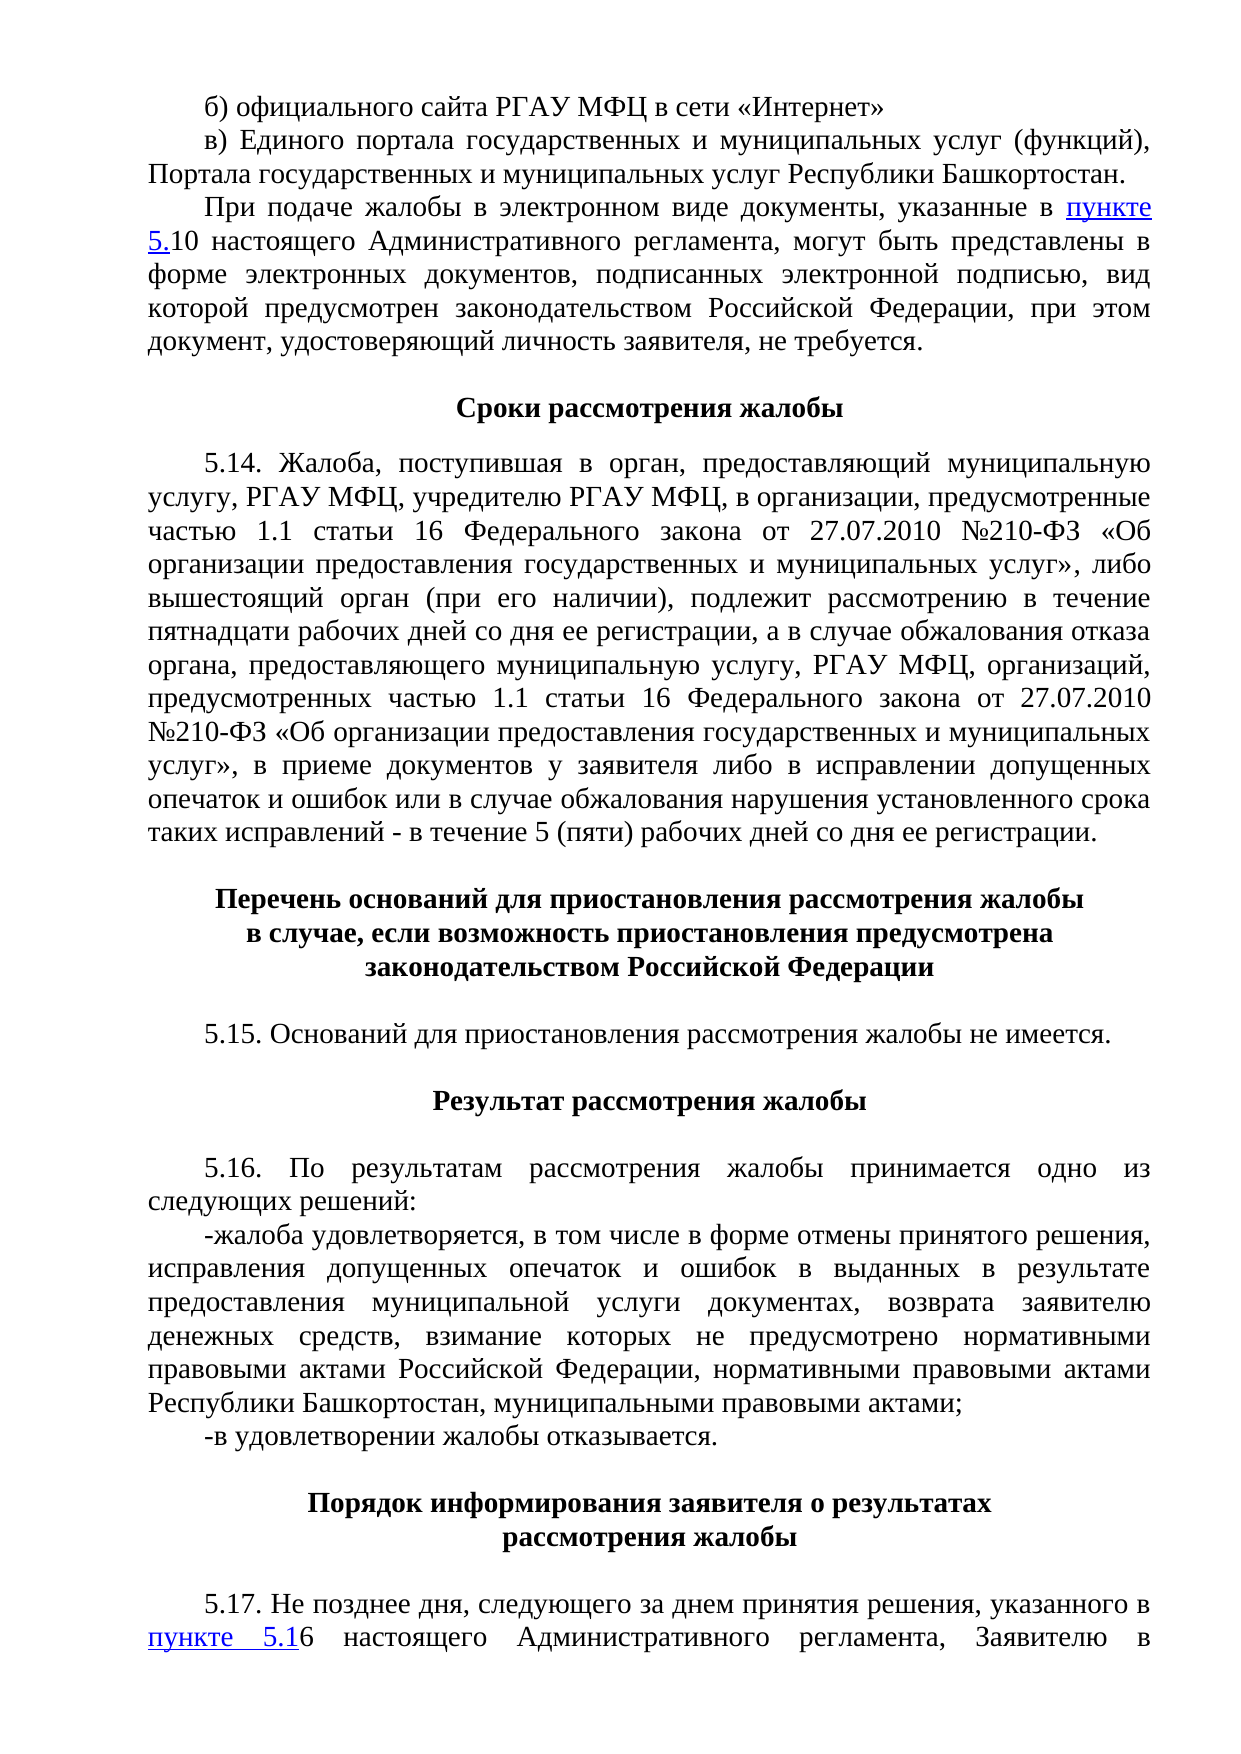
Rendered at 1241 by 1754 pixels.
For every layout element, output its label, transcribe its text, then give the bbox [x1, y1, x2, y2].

text Сроки рассмотрения жалобы [148, 391, 1152, 424]
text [148, 1586, 1152, 1653]
text При подаче жалобы в электронном виде документы, указанные в пункте 5.10 настоящего Административного регламента, могут быть представлены в форме электронных документов, подписанных электронной подписью, вид которой предусмотрен законодательством Российской Федерации, при этом документ, удостоверяющий личность заявителя, не требуется. [148, 189, 1152, 357]
text 5.16. По результатам рассмотрения жалобы принимается одно из следующих решений: [148, 1150, 1152, 1217]
text 5.14. Жалоба, поступившая в орган, предоставляющий муниципальную услугу, РГАУ МФЦ, учредителю РГАУ МФЦ, в организации, предусмотренные частью 1.1 статьи 16 Федерального закона от 27.07.2010 №210-ФЗ «Об организации предоставления государственных и муниципальных услуг», либо вышестоящий орган (при его наличии), подлежит рассмотрению в течение пятнадцати рабочих дней со дня ее регистрации, а в случае обжалования отказа органа, предоставляющего муниципальную услугу, РГАУ МФЦ, организаций, предусмотренных частью 1.1 статьи 16 Федерального закона от 27.07.2010 №210-ФЗ «Об организации предоставления государственных и муниципальных услуг», в приеме документов у заявителя либо в исправлении допущенных опечаток и ошибок или в случае обжалования нарушения установленного срока таких исправлений - в течение 5 (пяти) рабочих дней со дня ее регистрации. [148, 446, 1152, 848]
text в) Единого портала государственных и муниципальных услуг (функций), Портала государственных и муниципальных услуг Республики Башкортостан. [148, 122, 1152, 189]
text б) официального сайта РГАУ МФЦ в сети «Интернет» [148, 89, 1152, 122]
text законодательством Российской Федерации [148, 949, 1152, 982]
text -в удовлетворении жалобы отказывается. [148, 1418, 1152, 1452]
text Порядок информирования заявителя о результатах [148, 1485, 1152, 1519]
text -жалоба удовлетворяется, в том числе в форме отмены принятого решения, исправления допущенных опечаток и ошибок в выданных в результате предоставления муниципальной услуги документах, возврата заявителю денежных средств, взимание которых не предусмотрено нормативными правовыми актами Российской Федерации, нормативными правовыми актами Республики Башкортостан, муниципальными правовыми актами; [148, 1217, 1152, 1418]
text в случае, если возможность приостановления предусмотрена [148, 915, 1152, 949]
text Перечень оснований для приостановления рассмотрения жалобы [148, 882, 1152, 915]
text Результат рассмотрения жалобы [148, 1083, 1152, 1116]
text рассмотрения жалобы [148, 1519, 1152, 1552]
text 5.15. Оснований для приостановления рассмотрения жалобы не имеется. [148, 1016, 1152, 1049]
